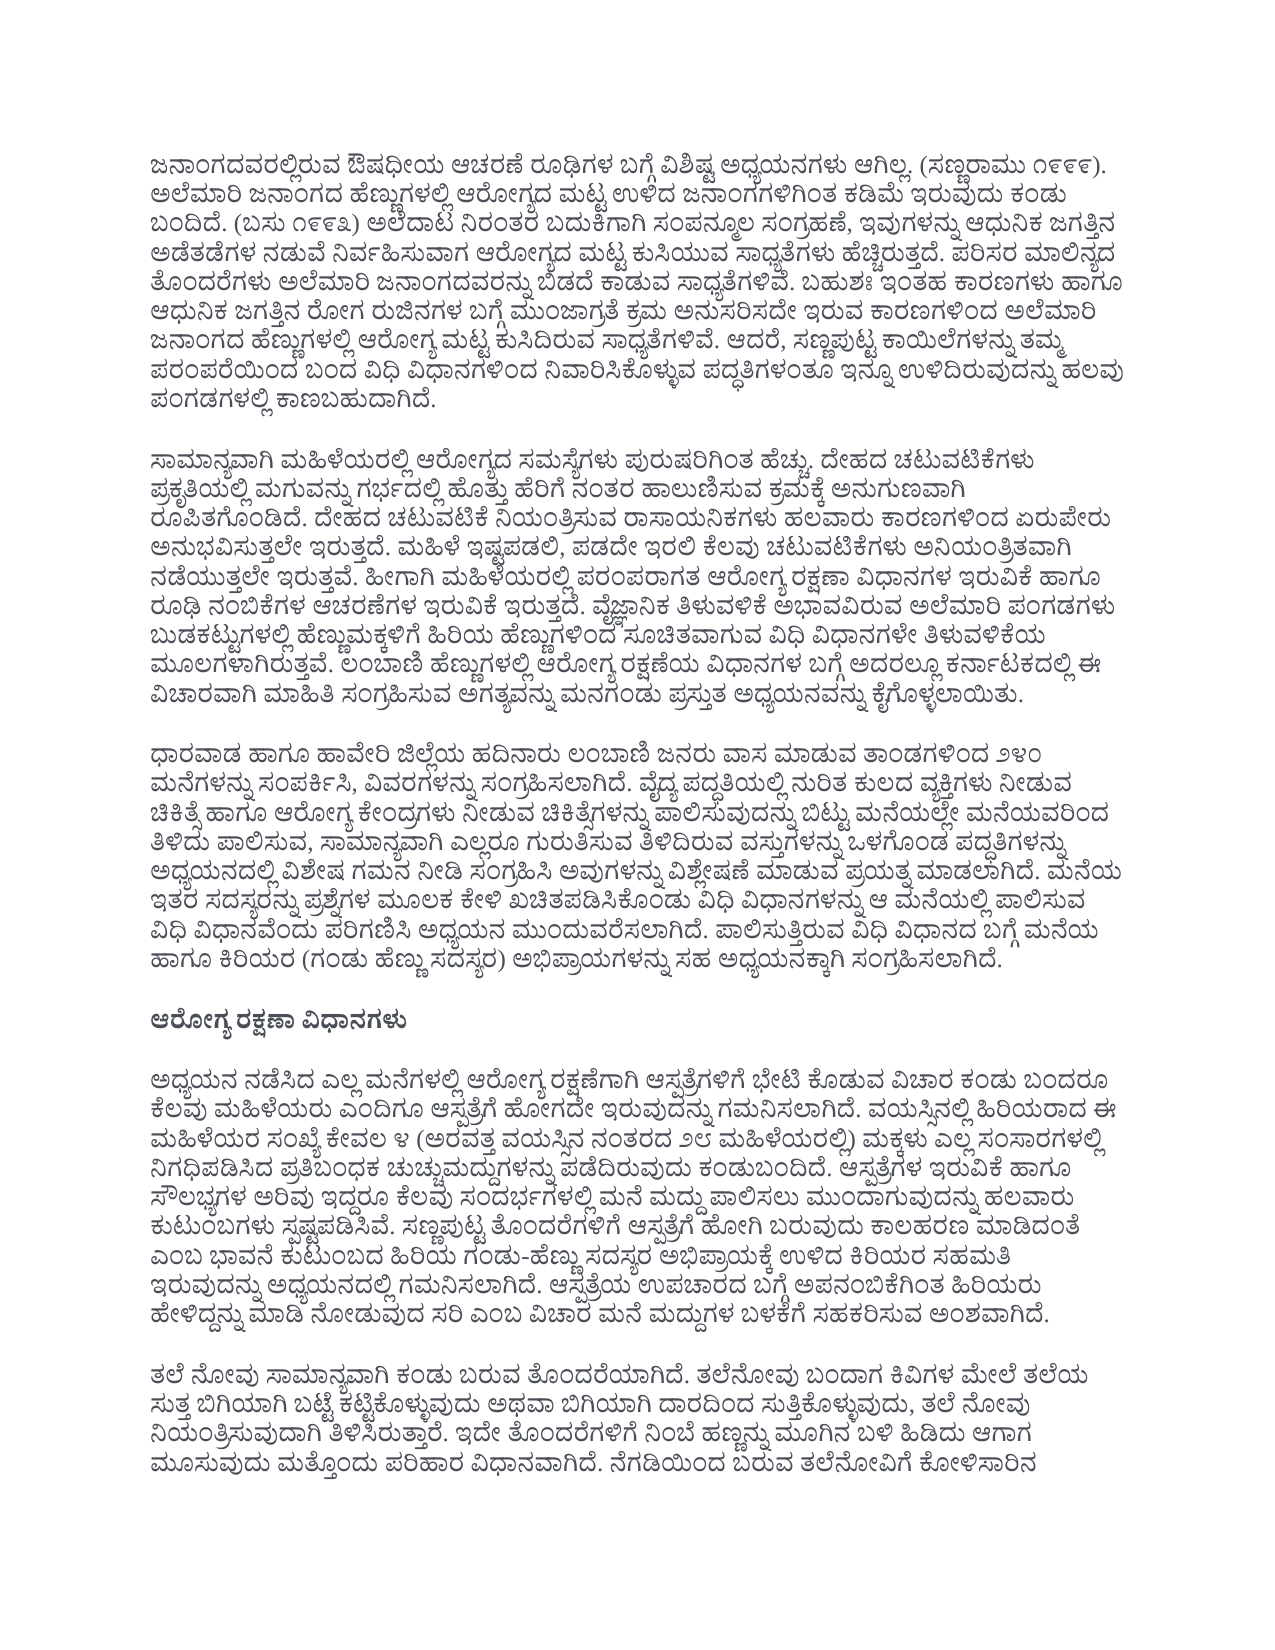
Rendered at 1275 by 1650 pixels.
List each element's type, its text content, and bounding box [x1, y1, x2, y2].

text ಸಾಮಾನ್ಯವಾಗಿ ಮಹಿಳೆಯರಲ್ಲಿ ಆರೋಗ್ಯದ ಸಮಸ್ಯೆಗಳು ಪುರುಷರಿಗಿಂತ ಹೆಚ್ಚು. ದೇಹದ ಚಟುವಟಿಕೆಗಳು ಪ್ರಕೃತಿಯಲ್ಲಿ ಮಗುವನ್ನು ಗರ್ಭದಲ್ಲಿ ಹೊತ್ತು ಹೆರಿಗೆ ನಂತರ ಹಾಲುಣಿಸುವ ಕ್ರಮಕ್ಕೆ ಅನುಗುಣವಾಗಿ ರೂಪಿತಗೊಂಡಿದೆ. ದೇಹದ ಚಟುವಟಿಕೆ ನಿಯಂತ್ರಿಸುವ ರಾಸಾಯನಿಕಗಳು ಹಲವಾರು ಕಾರಣಗಳಿಂದ ಏರುಪೇರು ಅನುಭವಿಸುತ್ತಲೇ ಇರುತ್ತದೆ. ಮಹಿಳೆ ಇಷ್ಟಪಡಲಿ, ಪಡದೇ ಇರಲಿ ಕೆಲವು ಚಟುವಟಿಕೆಗಳು ಅನಿಯಂತ್ರಿತವಾಗಿ ನಡೆಯುತ್ತಲೇ ಇರುತ್ತವೆ. ಹೀಗಾಗಿ ಮಹಿಳೆಯರಲ್ಲಿ ಪರಂಪರಾಗತ ಆರೋಗ್ಯ ರಕ್ಷಣಾ ವಿಧಾನಗಳ ಇರುವಿಕೆ ಹಾಗೂ ರೂಢಿ ನಂಬಿಕೆಗಳ ಆಚರಣೆಗಳ ಇರುವಿಕೆ ಇರುತ್ತದೆ. ವೈಜ್ಞಾನಿಕ ತಿಳುವಳಿಕೆ ಅಭಾವವಿರುವ ಅಲೆಮಾರಿ ಪಂಗಡಗಳು ಬುಡಕಟ್ಟುಗಳಲ್ಲಿ ಹೆಣ್ಣುಮಕ್ಕಳಿಗೆ ಹಿರಿಯ ಹೆಣ್ಣುಗಳಿಂದ ಸೂಚಿತವಾಗುವ ವಿಧಿ ವಿಧಾನಗಳೇ ತಿಳುವಳಿಕೆಯ ಮೂಲಗಳಾಗಿರುತ್ತವೆ. ಲಂಬಾಣಿ ಹೆಣ್ಣುಗಳಲ್ಲಿ ಆರೋಗ್ಯ ರಕ್ಷಣೆಯ ವಿಧಾನಗಳ ಬಗ್ಗೆ ಅದರಲ್ಲೂ ಕರ್ನಾಟಕದಲ್ಲಿ ಈ ವಿಚಾರವಾಗಿ ಮಾಹಿತಿ ಸಂಗ್ರಹಿಸುವ ಅಗತ್ಯವನ್ನು ಮನಗಂಡು ಪ್ರಸ್ತುತ ಅಧ್ಯಯನವನ್ನು ಕೈಗೊಳ್ಳಲಾಯಿತು. [150, 445, 1125, 708]
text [150, 150, 1125, 413]
text ಆರೋಗ್ಯ ರಕ್ಷಣಾ ವಿಧಾನಗಳು [150, 1005, 1125, 1034]
text ಅಧ್ಯಯನ ನಡೆಸಿದ ಎಲ್ಲ ಮನೆಗಳಲ್ಲಿ ಆರೋಗ್ಯ ರಕ್ಷಣೆಗಾಗಿ ಆಸ್ಪತ್ರೆಗಳಿಗೆ ಭೇಟಿ ಕೊಡುವ ವಿಚಾರ ಕಂಡು ಬಂದರೂ ಕೆಲವು ಮಹಿಳೆಯರು ಎಂದಿಗೂ ಆಸ್ಪತ್ರೆಗೆ ಹೋಗದೇ ಇರುವುದನ್ನು ಗಮನಿಸಲಾಗಿದೆ. ವಯಸ್ಸಿನಲ್ಲಿ ಹಿರಿಯರಾದ ಈ ಮಹಿಳೆಯರ ಸಂಖ್ಯೆ ಕೇವಲ ೪ (ಅರವತ್ತ ವಯಸ್ಸಿನ ನಂತರದ ೨೮ ಮಹಿಳೆಯರಲ್ಲಿ) ಮಕ್ಕಳು ಎಲ್ಲ ಸಂಸಾರಗಳಲ್ಲಿ ನಿಗಧಿಪಡಿಸಿದ ಪ್ರತಿಬಂಧಕ ಚುಚ್ಚುಮದ್ದುಗಳನ್ನು ಪಡೆದಿರುವುದು ಕಂಡುಬಂದಿದೆ. ಆಸ್ಪತ್ರೆಗಳ ಇರುವಿಕೆ ಹಾಗೂ ಸೌಲಭ್ಯಗಳ ಅರಿವು ಇದ್ದರೂ ಕೆಲವು ಸಂದರ್ಭಗಳಲ್ಲಿ ಮನೆ ಮದ್ದು ಪಾಲಿಸಲು ಮುಂದಾಗುವುದನ್ನು ಹಲವಾರು ಕುಟುಂಬಗಳು ಸ್ಪಷ್ಟಪಡಿಸಿವೆ. ಸಣ್ಣಪುಟ್ಟ ತೊಂದರೆಗಳಿಗೆ ಆಸ್ಪತ್ರೆಗೆ ಹೋಗಿ ಬರುವುದು ಕಾಲಹರಣ ಮಾಡಿದಂತೆ ಎಂಬ ಭಾವನೆ ಕುಟುಂಬದ ಹಿರಿಯ ಗಂಡು-ಹೆಣ್ಣು ಸದಸ್ಯರ ಅಭಿಪ್ರಾಯಕ್ಕೆ ಉಳಿದ ಕಿರಿಯರ ಸಹಮತಿ ಇರುವುದನ್ನು ಅಧ್ಯಯನದಲ್ಲಿ ಗಮನಿಸಲಾಗಿದೆ. ಆಸ್ಪತ್ರೆಯ ಉಪಚಾರದ ಬಗ್ಗೆ ಅಪನಂಬಿಕೆಗಿಂತ ಹಿರಿಯರು ಹೇಳಿದ್ದನ್ನು ಮಾಡಿ ನೋಡುವುದ ಸರಿ ಎಂಬ ವಿಚಾರ ಮನೆ ಮದ್ದುಗಳ ಬಳಕೆಗೆ ಸಹಕರಿಸುವ ಅಂಶವಾಗಿದೆ. [150, 1065, 1125, 1328]
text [150, 1360, 1125, 1477]
text ಧಾರವಾಡ ಹಾಗೂ ಹಾವೇರಿ ಜಿಲ್ಲೆಯ ಹದಿನಾರು ಲಂಬಾಣಿ ಜನರು ವಾಸ ಮಾಡುವ ತಾಂಡಗಳಿಂದ ೨೪೦ ಮನೆಗಳನ್ನು ಸಂಪರ್ಕಿಸಿ, ವಿವರಗಳನ್ನು ಸಂಗ್ರಹಿಸಲಾಗಿದೆ. ವೈದ್ಯ ಪದ್ಧತಿಯಲ್ಲಿ ನುರಿತ ಕುಲದ ವ್ಯಕ್ತಿಗಳು ನೀಡುವ ಚಿಕಿತ್ಸೆ ಹಾಗೂ ಆರೋಗ್ಯ ಕೇಂದ್ರಗಳು ನೀಡುವ ಚಿಕಿತ್ಸೆಗಳನ್ನು ಪಾಲಿಸುವುದನ್ನು ಬಿಟ್ಟು ಮನೆಯಲ್ಲೇ ಮನೆಯವರಿಂದ ತಿಳಿದು ಪಾಲಿಸುವ, ಸಾಮಾನ್ಯವಾಗಿ ಎಲ್ಲರೂ ಗುರುತಿಸುವ ತಿಳಿದಿರುವ ವಸ್ತುಗಳನ್ನು ಒಳಗೊಂಡ ಪದ್ಧತಿಗಳನ್ನು ಅಧ್ಯಯನದಲ್ಲಿ ವಿಶೇಷ ಗಮನ ನೀಡಿ ಸಂಗ್ರಹಿಸಿ ಅವುಗಳನ್ನು ವಿಶ್ಲೇಷಣೆ ಮಾಡುವ ಪ್ರಯತ್ನ ಮಾಡಲಾಗಿದೆ. ಮನೆಯ ಇತರ ಸದಸ್ಯರನ್ನು ಪ್ರಶ್ನೆಗಳ ಮೂಲಕ ಕೇಳಿ ಖಚಿತಪಡಿಸಿಕೊಂಡು ವಿಧಿ ವಿಧಾನಗಳನ್ನು ಆ ಮನೆಯಲ್ಲಿ ಪಾಲಿಸುವ ವಿಧಿ ವಿಧಾನವೆಂದು ಪರಿಗಣಿಸಿ ಅಧ್ಯಯನ ಮುಂದುವರೆಸಲಾಗಿದೆ. ಪಾಲಿಸುತ್ತಿರುವ ವಿಧಿ ವಿಧಾನದ ಬಗ್ಗೆ ಮನೆಯ ಹಾಗೂ ಕಿರಿಯರ (ಗಂಡು ಹೆಣ್ಣು ಸದಸ್ಯರ) ಅಭಿಪ್ರಾಯಗಳನ್ನು ಸಹ ಅಧ್ಯಯನಕ್ಕಾಗಿ ಸಂಗ್ರಹಿಸಲಾಗಿದೆ. [150, 739, 1125, 973]
